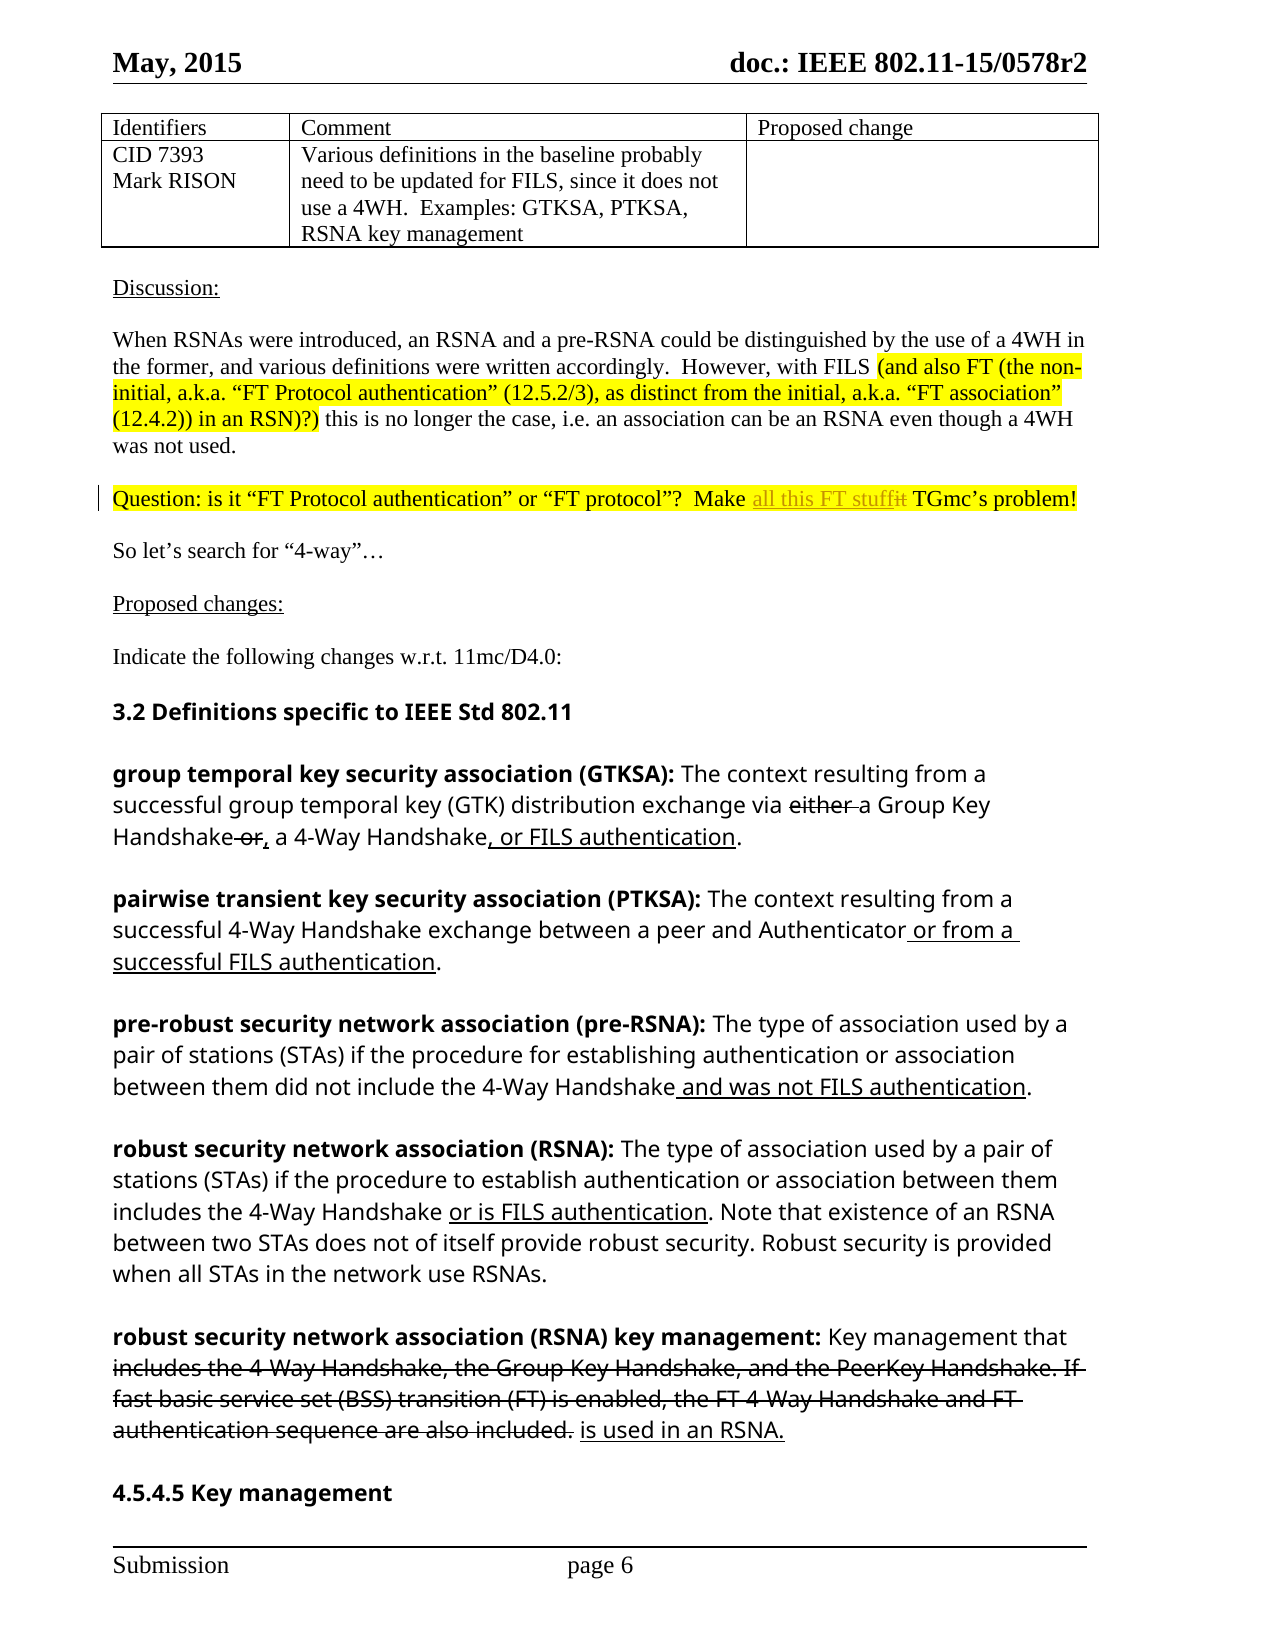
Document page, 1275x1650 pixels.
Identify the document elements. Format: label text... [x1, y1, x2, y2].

text Proposed changes: [112, 590, 1087, 616]
text When RSNAs were introduced, an RSNA and a pre-RSNA could be distinguished by the use of a 4WH in the former, and various definitions were written accordingly. However, with FILS (and also FT (the non-initial, a.k.a. “FT Protocol authentication” (12.5.2/3), as distinct from the initial, a.k.a. “FT association” (12.4.2)) in an RSN)?) this is no longer the case, i.e. an association can be an RSNA even though a 4WH was not used. [112, 326, 1087, 458]
text 4.5.4.5 Key management [112, 1477, 1087, 1508]
table_header Identifiers [102, 114, 289, 140]
text So let’s search for “4-way”… [112, 537, 1087, 564]
text group temporal key security association (GTKSA): The context resulting from a successful group temporal key (GTK) distribution exchange via either a Group Key Handshake or, a 4-Way Handshake, or FILS authentication. [112, 758, 1087, 852]
text pre-robust security network association (pre-RSNA): The type of association used by a pair of stations (STAs) if the procedure for establishing authentication or association between them did not include the 4-Way Handshake and was not FILS authentication. [112, 1008, 1087, 1102]
table_header Proposed change [747, 114, 1098, 140]
text pairwise transient key security association (PTKSA): The context resulting from a successful 4-Way Handshake exchange between a peer and Authenticator or from a successful FILS authentication. [112, 883, 1087, 977]
text robust security network association (RSNA) key management: Key management that includes the 4-Way Handshake, the Group Key Handshake, and the PeerKey Handshake. If fast basic service set (BSS) transition (FT) is enabled, the FT 4-Way Handshake and FT authentication sequence are also included. is used in an RSNA. [112, 1320, 1087, 1445]
table_cell [747, 141, 1098, 246]
table_header Comment [290, 114, 746, 140]
text robust security network association (RSNA): The type of association used by a pair of stations (STAs) if the procedure to establish authentication or association between them includes the 4-Way Handshake or is FILS authentication. Note that existence of an RSNA between two STAs does not of itself provide robust security. Robust security is provided when all STAs in the network use RSNAs. [112, 1133, 1087, 1289]
table_cell Various definitions in the baseline probably need to be updated for FILS, since it does not use a 4WH. Examples: GTKSA, PTKSA, RSNA key management [290, 141, 746, 246]
text Question: is it “FT Protocol authentication” or “FT protocol”? Make TGmc’s problem! [112, 484, 1087, 511]
text Discussion: [112, 274, 1087, 300]
text 3.2 Definitions specific to IEEE Std 802.11 [112, 695, 1087, 727]
text Indicate the following changes w.r.t. 11mc/D4.0: [112, 643, 1087, 669]
table_cell CID 7393 Mark RISON [102, 141, 289, 246]
